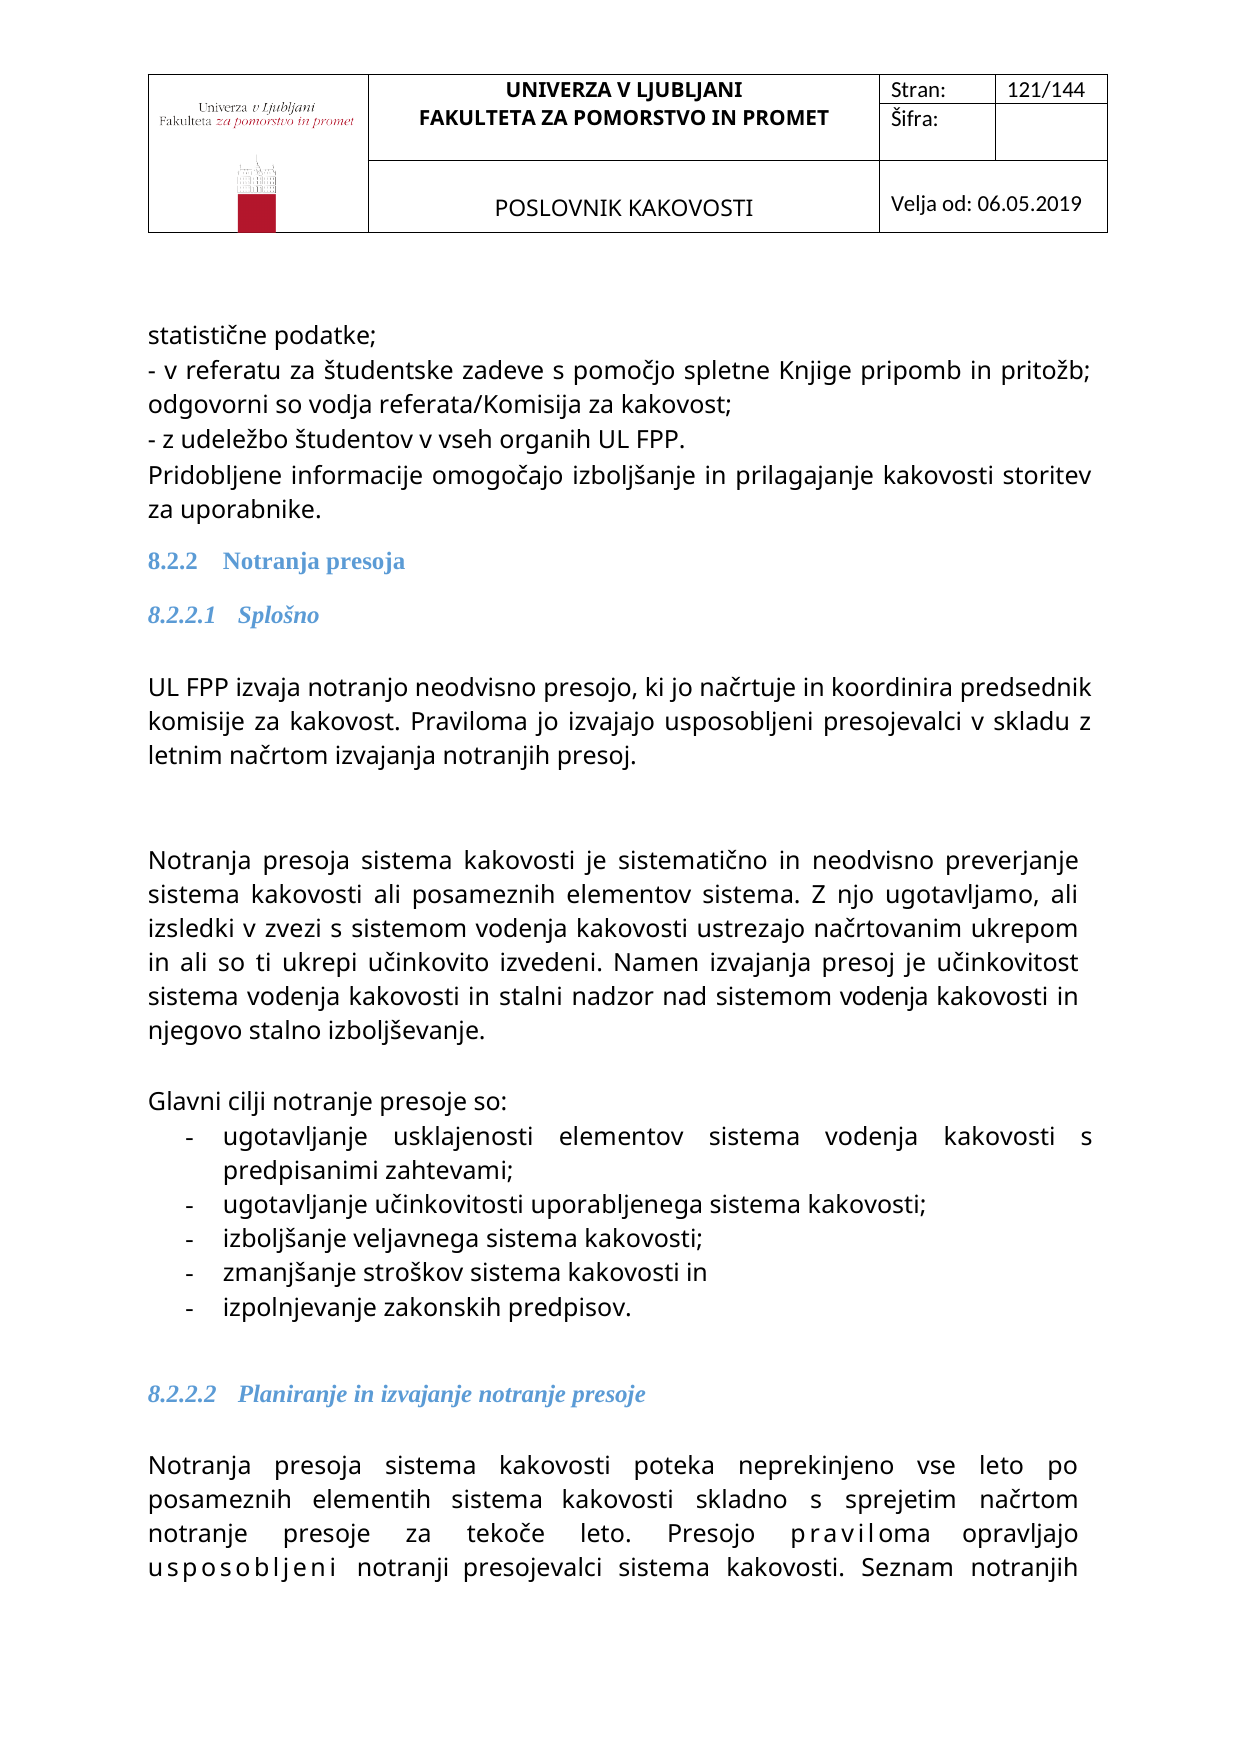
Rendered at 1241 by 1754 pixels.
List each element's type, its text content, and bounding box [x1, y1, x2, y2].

text Notranja presoja sistema kakovosti je sistematično in neodvisno preverjanje sistema kakovosti ali posameznih elementov sistema. Z njo ugotavljamo, ali izsledki v zvezi s sistemom vodenja kakovosti ustrezajo načrtovanim ukrepom in ali so ti ukrepi učinkovito izvedeni. Namen izvajanja presoj je učinkovitost sistema vodenja kakovosti in stalni nadzor nad sistemom vodenja kakovosti in njegovo stalno izboljševanje. [148, 843, 1078, 1047]
text Pridobljene informacije omogočajo izboljšanje in prilagajanje kakovosti storitev za uporabnike. [148, 457, 1093, 526]
list izboljšanje veljavnega sistema kakovosti; [185, 1221, 1093, 1255]
list izpolnjevanje zakonskih predpisov. [185, 1289, 1093, 1323]
text - v referatu za študentske zadeve s pomočjo spletne Knjige pripomb in pritožb; odgovorni so vodja referata/Komisija za kakovost; [148, 353, 1093, 421]
list ugotavljanje usklajenosti elementov sistema vodenja kakovosti s predpisanimi zahtevami; [185, 1119, 1093, 1187]
text - z udeležbo študentov v vseh organih UL FPP. [148, 422, 1093, 456]
subtitle Splošno [148, 600, 1093, 629]
list zmanjšanje stroškov sistema kakovosti in [185, 1255, 1093, 1289]
subtitle Notranja presoja [148, 546, 1093, 575]
picture [159, 102, 354, 233]
subtitle Planiranje in izvajanje notranje presoje [148, 1379, 1093, 1408]
list ugotavljanje učinkovitosti uporabljenega sistema kakovosti; [185, 1187, 1093, 1221]
text UL FPP izvaja notranjo neodvisno presojo, ki jo načrtuje in koordinira predsednik komisije za kakovost. Praviloma jo izvajajo usposobljeni presojevalci v skladu z letnim načrtom izvajanja notranjih presoj. [148, 670, 1093, 772]
text Glavni cilji notranje presoje so: [148, 1083, 1093, 1118]
